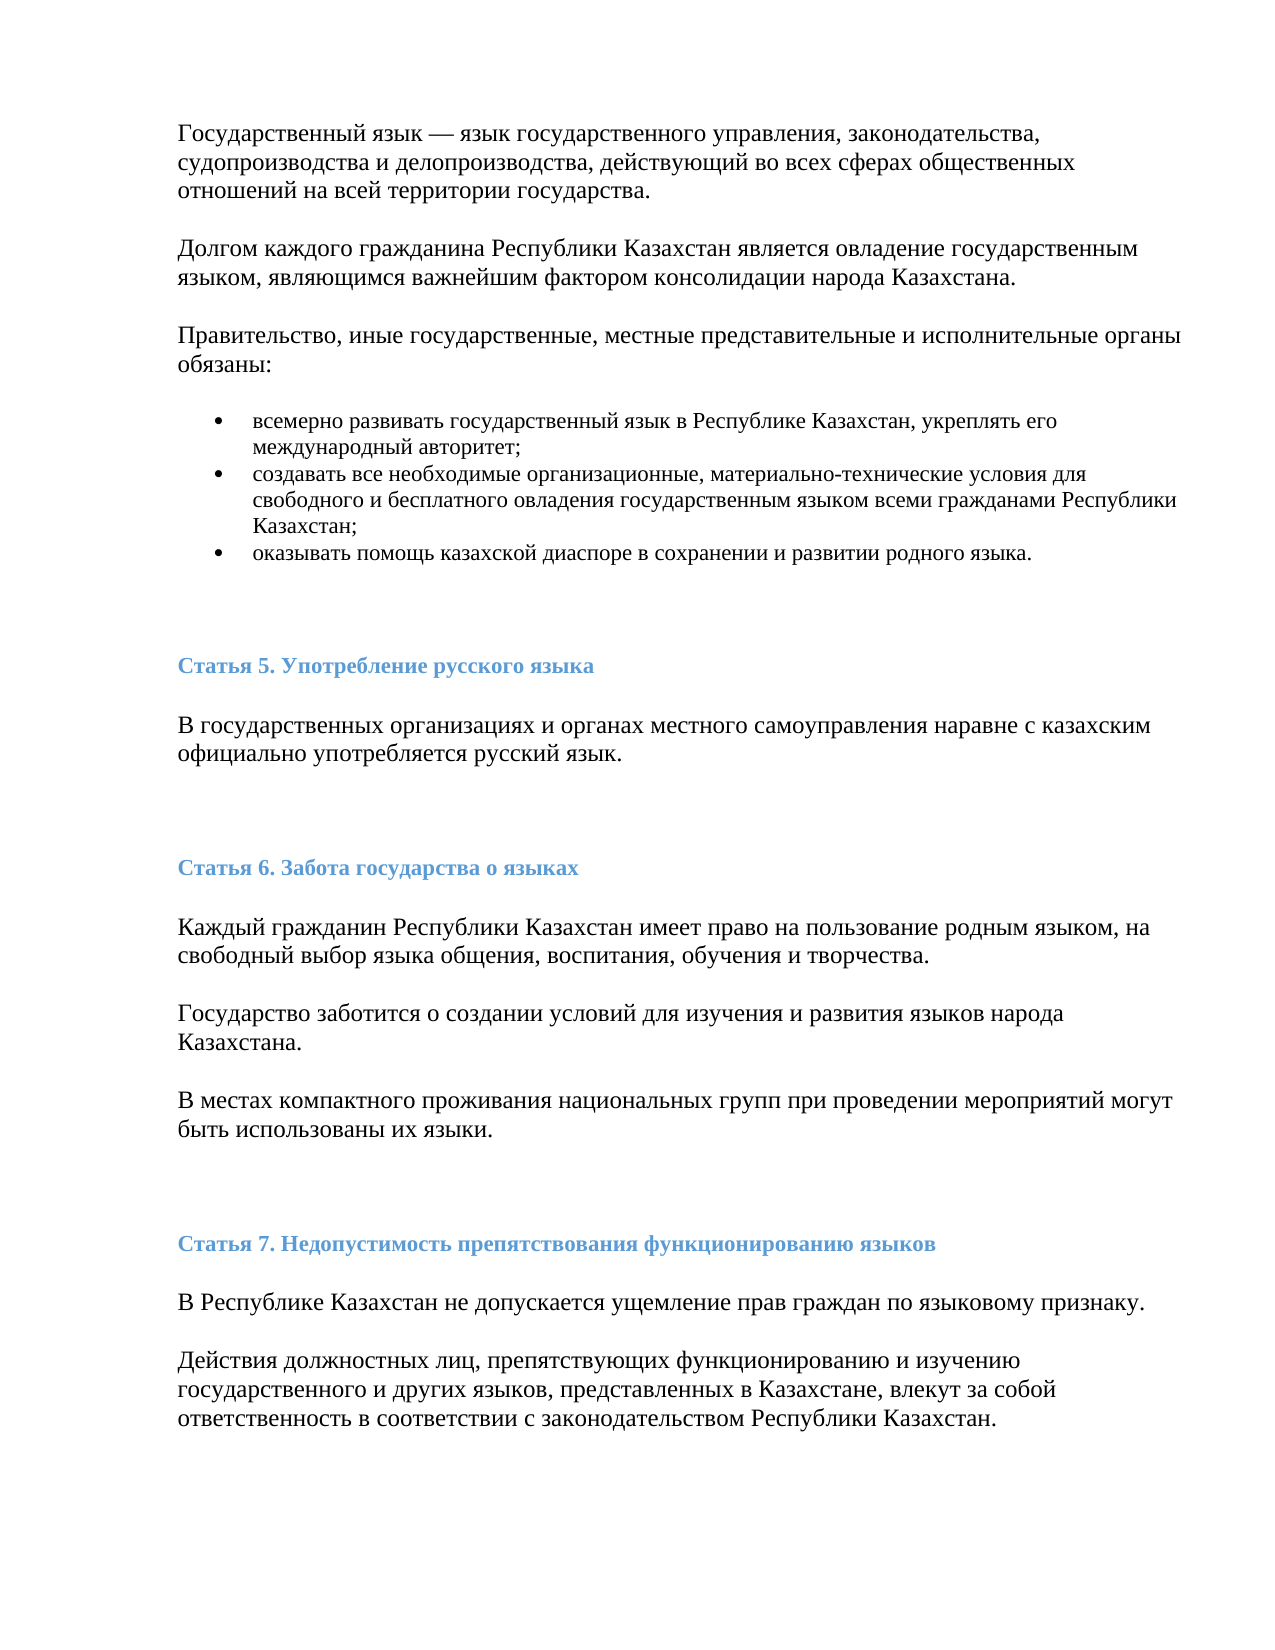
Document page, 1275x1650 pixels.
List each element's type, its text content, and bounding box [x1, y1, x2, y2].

subtitle Статья 7. Недопустимость препятствования функционированию языков [177, 1230, 1186, 1256]
list всемерно развивать государственный язык в Республике Казахстан, укреплять его международный авторитет; [215, 407, 1186, 459]
text Долгом каждого гражданина Республики Казахстан является овладение государственным языком, являющимся важнейшим фактором консолидации народа Казахстана. [177, 233, 1186, 291]
text Каждый гражданин Республики Казахстан имеет право на пользование родным языком, на свободный выбор языка общения, воспитания, обучения и творчества. [177, 912, 1186, 969]
text В государственных организациях и органах местного самоуправления наравне с казахским официально употребляется русский язык. [177, 710, 1186, 767]
text Правительство, иные государственные, местные представительные и исполнительные органы обязаны: [177, 320, 1186, 378]
list создавать все необходимые организационные, материально-технические условия для свободного и бесплатного овладения государственным языком всеми гражданами Республики Казахстан; [215, 459, 1186, 539]
text В местах компактного проживания национальных групп при проведении мероприятий могут быть использованы их языки. [177, 1085, 1186, 1143]
text Действия должностных лиц, препятствующих функционированию и изучению государственного и других языков, представленных в Казахстане, влекут за собой ответственность в соответствии с законодательством Республики Казахстан. [177, 1345, 1186, 1432]
subtitle Статья 6. Забота государства о языках [177, 854, 1186, 881]
subtitle Статья 5. Употребление русского языка [177, 652, 1186, 678]
text Государство заботится о создании условий для изучения и развития языков народа Казахстана. [177, 998, 1186, 1056]
text В Республике Казахстан не допускается ущемление прав граждан по языковому признаку. [177, 1287, 1186, 1316]
list оказывать помощь казахской диаспоре в сохранении и развитии родного языка. [215, 539, 1186, 565]
text Государственный язык — язык государственного управления, законодательства, судопроизводства и делопроизводства, действующий во всех сферах общественных отношений на всей территории государства. [177, 118, 1186, 204]
